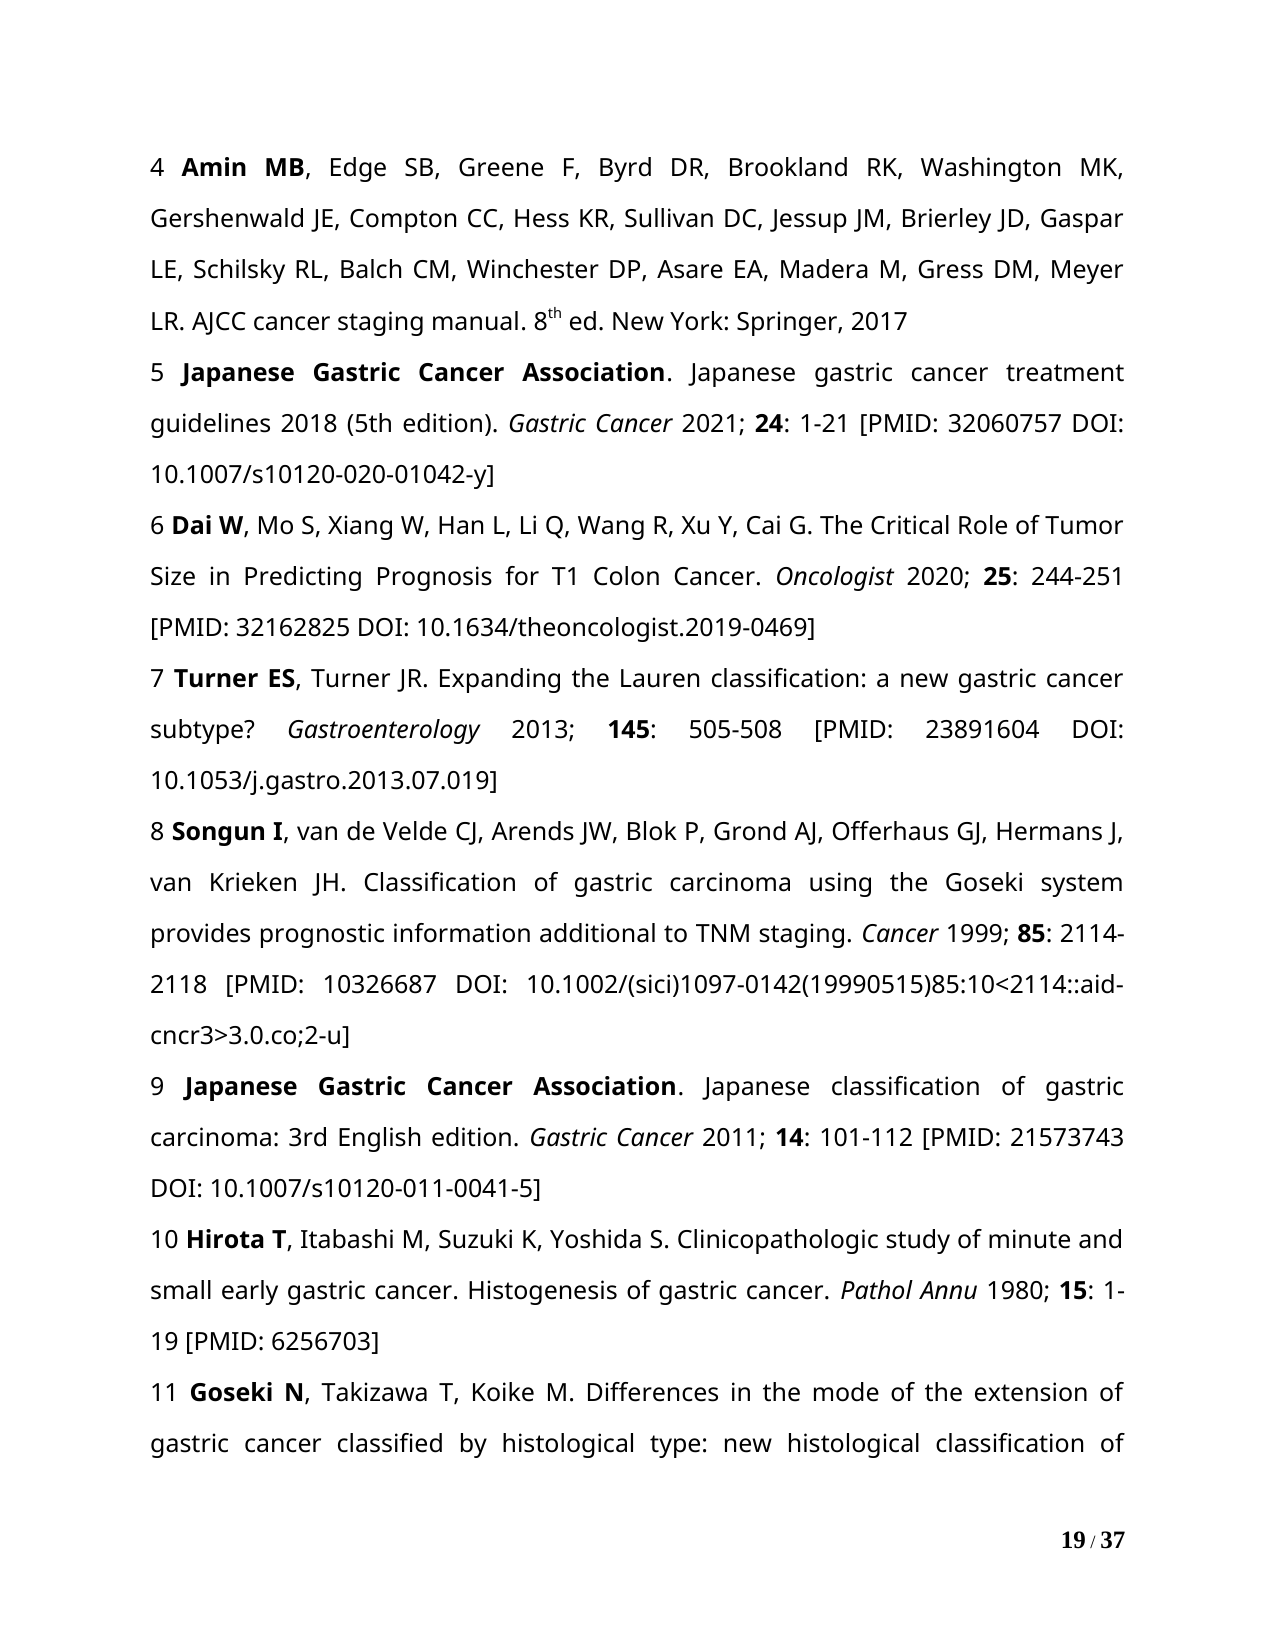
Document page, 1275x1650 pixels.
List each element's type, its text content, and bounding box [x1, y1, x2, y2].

text 5 Japanese Gastric Cancer Association. Japanese gastric cancer treatment guidelines 2018 (5th edition). Gastric Cancer 2021; 24: 1-21 [PMID: 32060757 DOI: 10.1007/s10120-020-01042-y] [150, 354, 1125, 490]
text 10 Hirota T, Itabashi M, Suzuki K, Yoshida S. Clinicopathologic study of minute and small early gastric cancer. Histogenesis of gastric cancer. Pathol Annu 1980; 15: 1-19 [PMID: 6256703] [150, 1222, 1125, 1358]
text 6 Dai W, Mo S, Xiang W, Han L, Li Q, Wang R, Xu Y, Cai G. The Critical Role of Tumor Size in Predicting Prognosis for T1 Colon Cancer. Oncologist 2020; 25: 244-251 [PMID: 32162825 DOI: 10.1634/theoncologist.2019-0469] [150, 507, 1125, 643]
text 4 Amin MB, Edge SB, Greene F, Byrd DR, Brookland RK, Washington MK, Gershenwald JE, Compton CC, Hess KR, Sullivan DC, Jessup JM, Brierley JD, Gaspar LE, Schilsky RL, Balch CM, Winchester DP, Asare EA, Madera M, Gress DM, Meyer LR. AJCC cancer staging manual. 8th ed. New York: Springer, 2017 [150, 150, 1125, 337]
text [150, 1375, 1125, 1460]
text 8 Songun I, van de Velde CJ, Arends JW, Blok P, Grond AJ, Offerhaus GJ, Hermans J, van Krieken JH. Classification of gastric carcinoma using the Goseki system provides prognostic information additional to TNM staging. Cancer 1999; 85: 2114-2118 [PMID: 10326687 DOI: 10.1002/(sici)1097-0142(19990515)85:10<2114::aid-cncr3>3.0.co;2-u] [150, 813, 1125, 1052]
text 7 Turner ES, Turner JR. Expanding the Lauren classification: a new gastric cancer subtype? Gastroenterology 2013; 145: 505-508 [PMID: 23891604 DOI: 10.1053/j.gastro.2013.07.019] [150, 660, 1125, 797]
text 9 Japanese Gastric Cancer Association. Japanese classification of gastric carcinoma: 3rd English edition. Gastric Cancer 2011; 14: 101-112 [PMID: 21573743 DOI: 10.1007/s10120-011-0041-5] [150, 1069, 1125, 1205]
